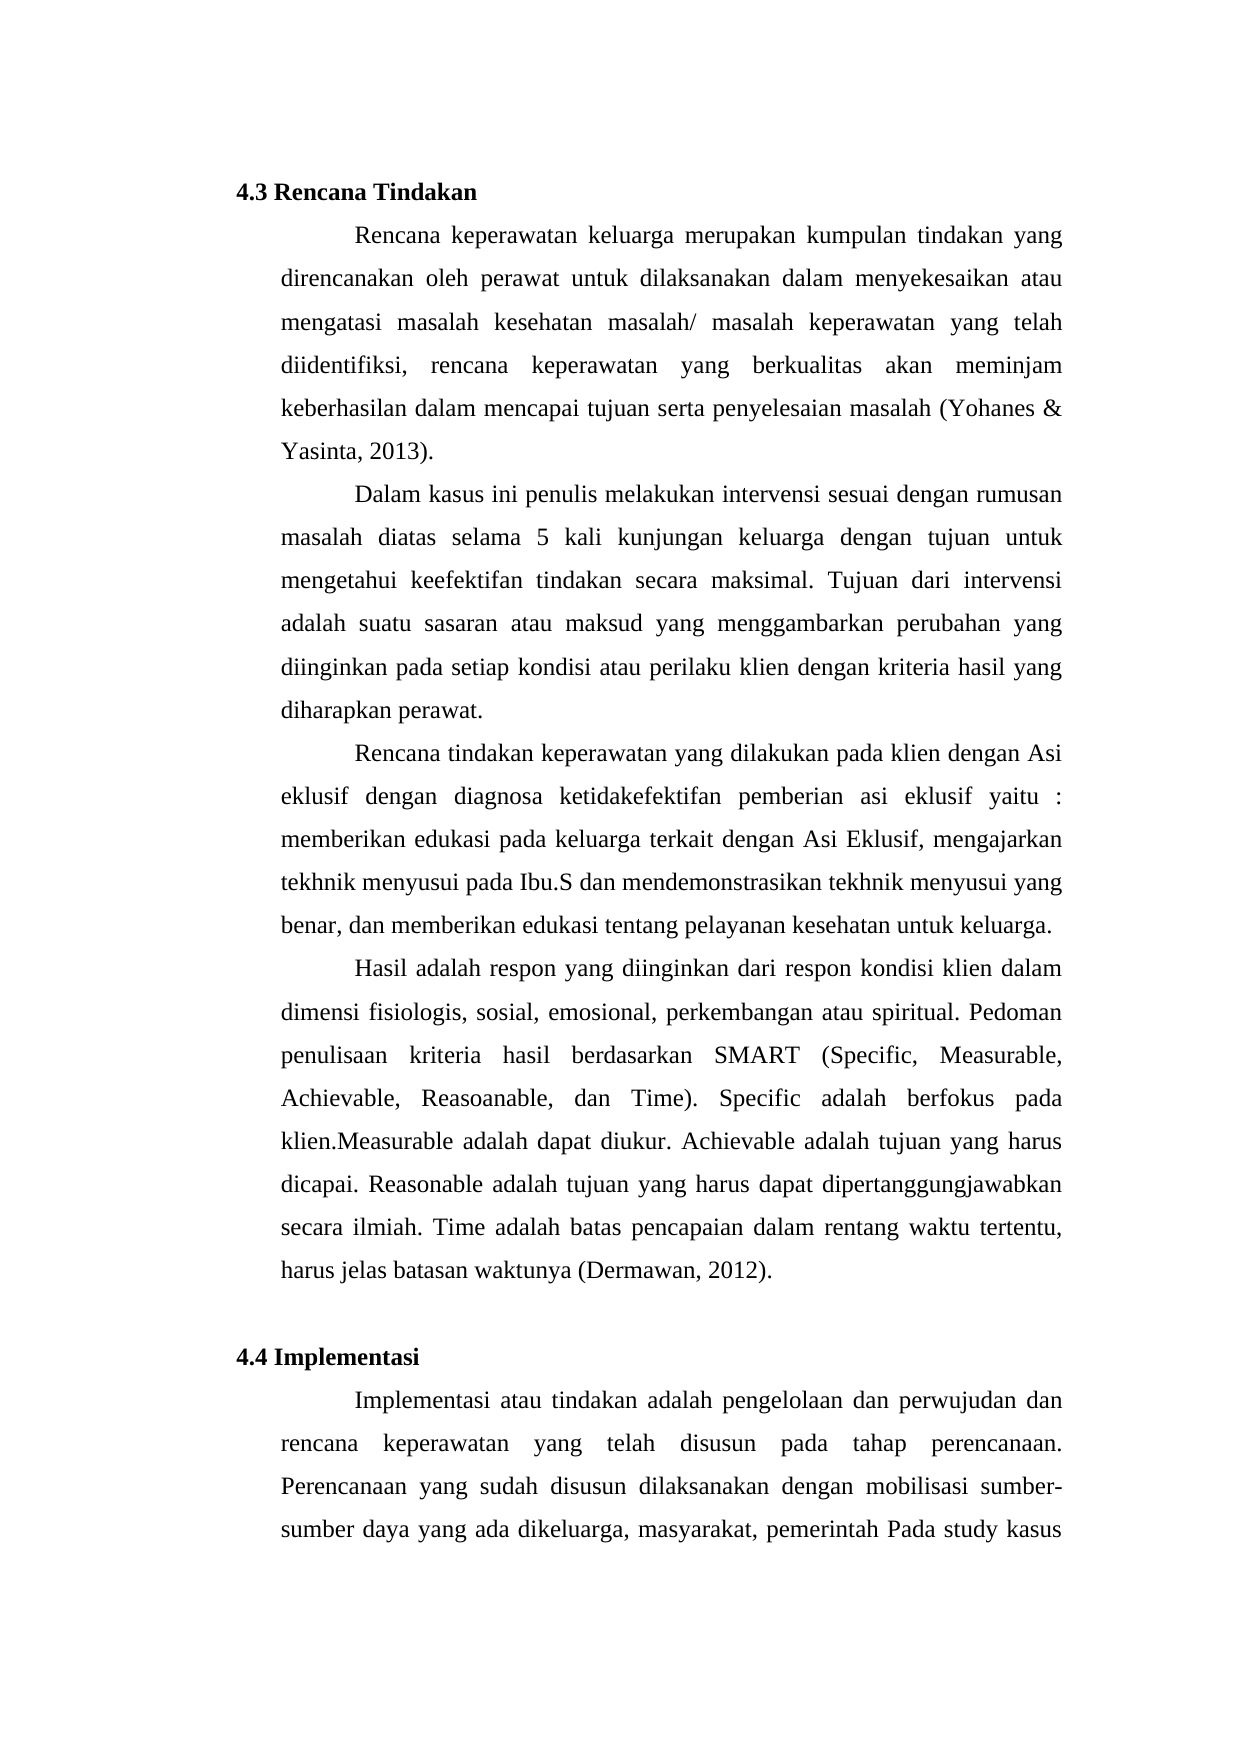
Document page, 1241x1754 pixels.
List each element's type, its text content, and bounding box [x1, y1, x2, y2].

text Rencana tindakan keperawatan yang dilakukan pada klien dengan Asi eklusif dengan diagnosa ketidakefektifan pemberian asi eklusif yaitu : memberikan edukasi pada keluarga terkait dengan Asi Eklusif, mengajarkan tekhnik menyusui pada Ibu.S dan mendemonstrasikan tekhnik menyusui yang benar, dan memberikan edukasi tentang pelayanan kesehatan untuk keluarga. [281, 738, 1063, 939]
text Rencana keperawatan keluarga merupakan kumpulan tindakan yang direncanakan oleh perawat untuk dilaksanakan dalam menyekesaikan atau mengatasi masalah kesehatan masalah/ masalah keperawatan yang telah diidentifiksi, rencana keperawatan yang berkualitas akan meminjam keberhasilan dalam mencapai tujuan serta penyelesaian masalah (Yohanes & Yasinta, 2013). [281, 220, 1063, 465]
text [281, 1385, 1063, 1543]
text 4.4 Implementasi [236, 1342, 1063, 1370]
text 4.3 Rencana Tindakan [236, 177, 1063, 206]
text Hasil adalah respon yang diinginkan dari respon kondisi klien dalam dimensi fisiologis, sosial, emosional, perkembangan atau spiritual. Pedoman penulisaan kriteria hasil berdasarkan SMART (Specific, Measurable, Achievable, Reasoanable, dan Time). Specific adalah berfokus pada klien.Measurable adalah dapat diukur. Achievable adalah tujuan yang harus dicapai. Reasonable adalah tujuan yang harus dapat dipertanggungjawabkan secara ilmiah. Time adalah batas pencapaian dalam rentang waktu tertentu, harus jelas batasan waktunya (Dermawan, 2012). [281, 953, 1063, 1284]
text Dalam kasus ini penulis melakukan intervensi sesuai dengan rumusan masalah diatas selama 5 kali kunjungan keluarga dengan tujuan untuk mengetahui keefektifan tindakan secara maksimal. Tujuan dari intervensi adalah suatu sasaran atau maksud yang menggambarkan perubahan yang diinginkan pada setiap kondisi atau perilaku klien dengan kriteria hasil yang diharapkan perawat. [281, 479, 1063, 723]
